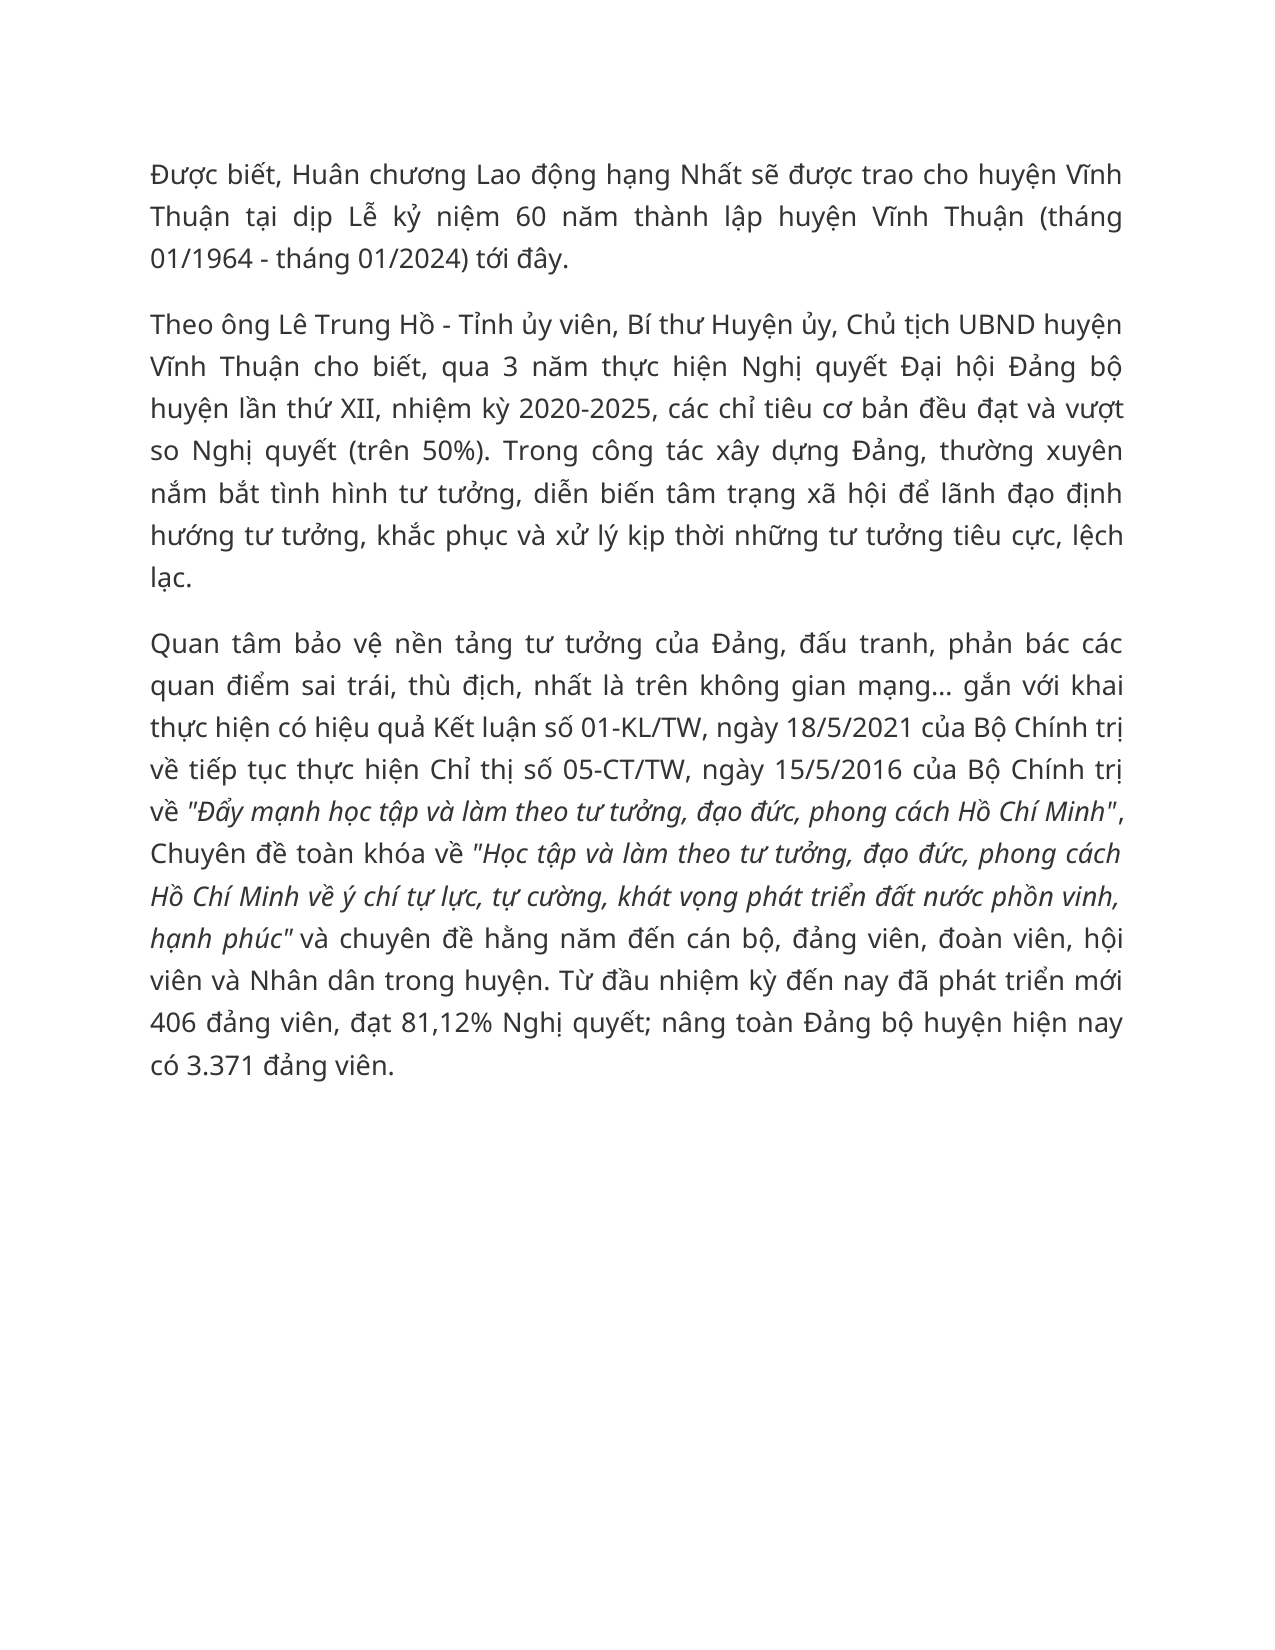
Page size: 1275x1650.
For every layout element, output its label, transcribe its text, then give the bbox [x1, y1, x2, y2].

text Quan tâm bảo vệ nền tảng tư tưởng của Đảng, đấu tranh, phản bác các quan điểm sai trái, thù địch, nhất là trên không gian mạng… gắn với khai thực hiện có hiệu quả Kết luận số 01-KL/TW, ngày 18/5/2021 của Bộ Chính trị về tiếp tục thực hiện Chỉ thị số 05-CT/TW, ngày 15/5/2016 của Bộ Chính trị về "Đẩy mạnh học tập và làm theo tư tưởng, đạo đức, phong cách Hồ Chí Minh", Chuyên đề toàn khóa về "Học tập và làm theo tư tưởng, đạo đức, phong cách Hồ Chí Minh về ý chí tự lực, tự cường, khát vọng phát triển đất nước phồn vinh, hạnh phúc" và chuyên đề hằng năm đến cán bộ, đảng viên, đoàn viên, hội viên và Nhân dân trong huyện. Từ đầu nhiệm kỳ đến nay đã phát triển mới 406 đảng viên, đạt 81,12% Nghị quyết; nâng toàn Đảng bộ huyện hiện nay có 3.371 đảng viên. [150, 619, 1125, 1083]
text Được biết, Huân chương Lao động hạng Nhất sẽ được trao cho huyện Vĩnh Thuận tại dịp Lễ kỷ niệm 60 năm thành lập huyện Vĩnh Thuận (tháng 01/1964 - tháng 01/2024) tới đây. [150, 150, 1125, 277]
text Theo ông Lê Trung Hồ - Tỉnh ủy viên, Bí thư Huyện ủy, Chủ tịch UBND huyện Vĩnh Thuận cho biết, qua 3 năm thực hiện Nghị quyết Đại hội Đảng bộ huyện lần thứ XII, nhiệm kỳ 2020-2025, các chỉ tiêu cơ bản đều đạt và vượt so Nghị quyết (trên 50%). Trong công tác xây dựng Đảng, thường xuyên nắm bắt tình hình tư tưởng, diễn biến tâm trạng xã hội để lãnh đạo định hướng tư tưởng, khắc phục và xử lý kịp thời những tư tưởng tiêu cực, lệch lạc. [150, 300, 1125, 595]
